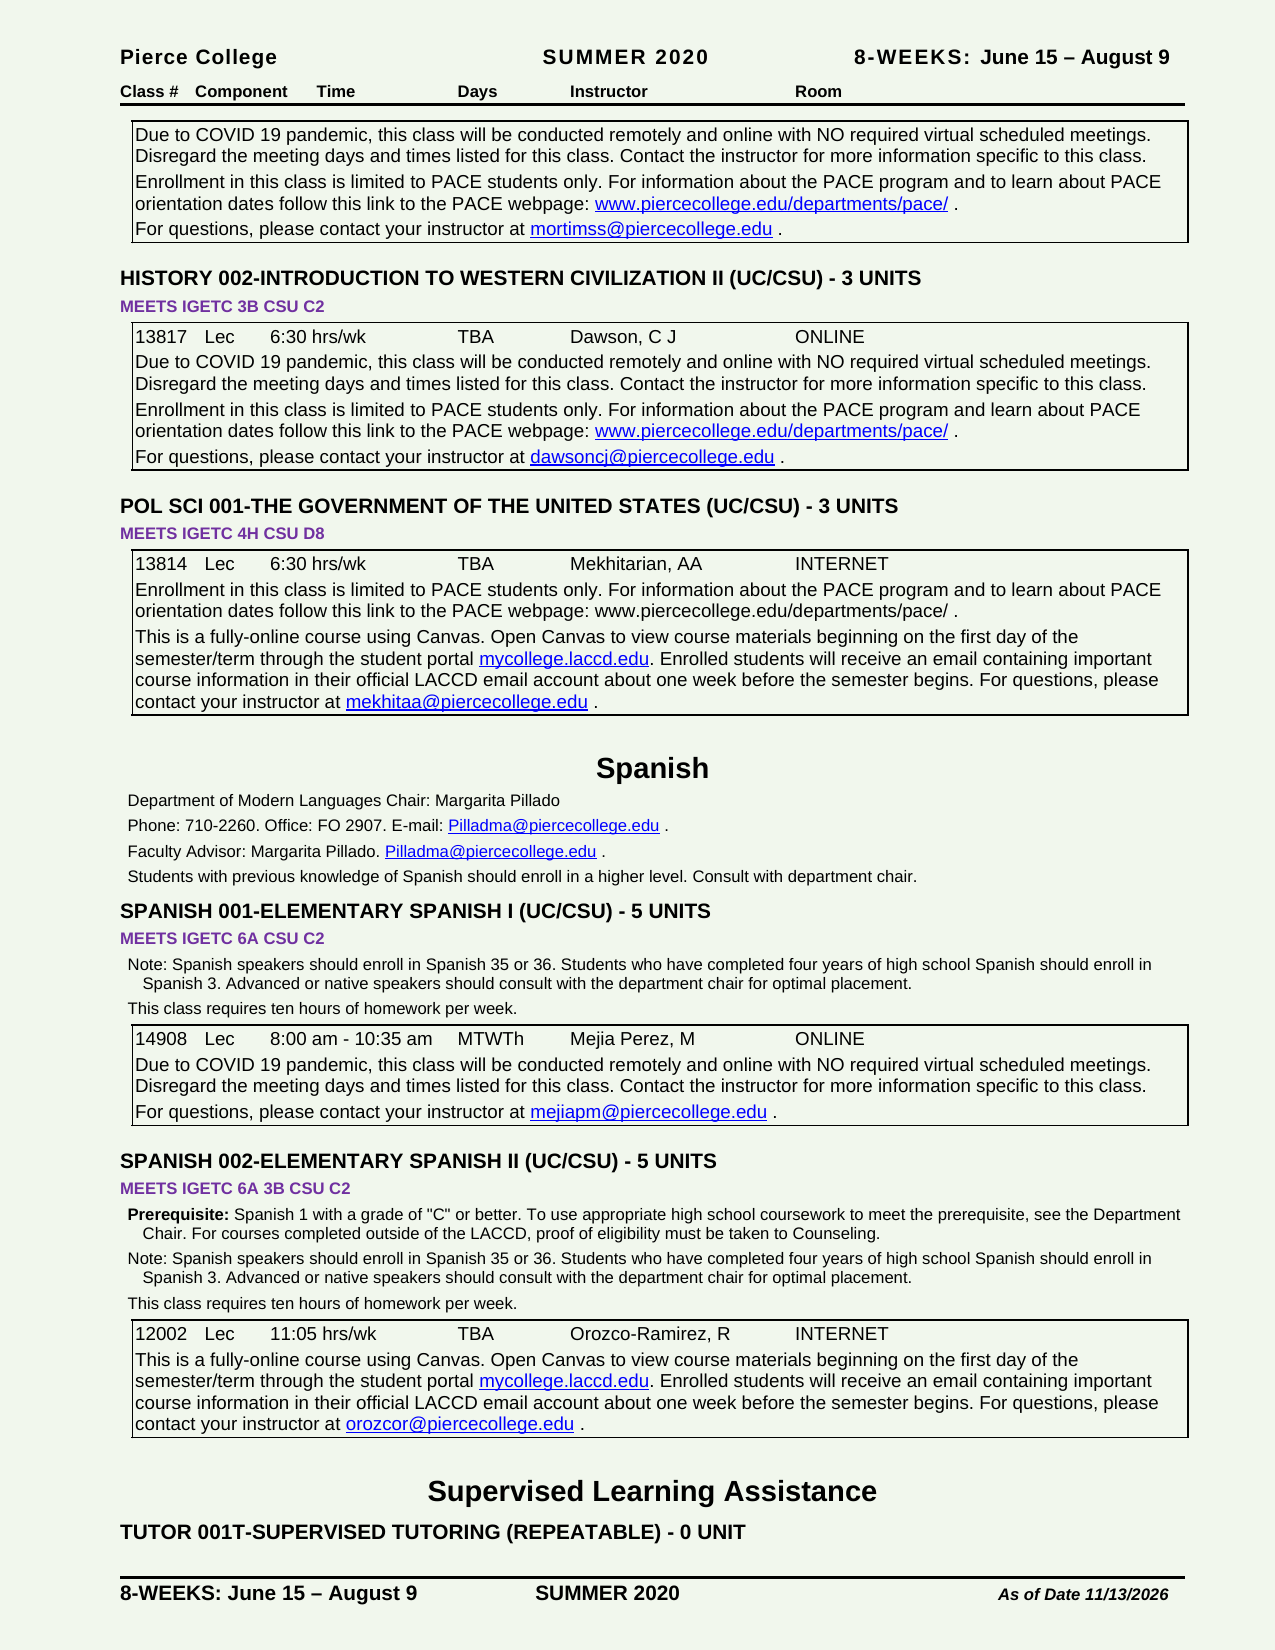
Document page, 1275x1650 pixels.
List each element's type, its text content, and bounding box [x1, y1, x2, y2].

text For questions, please contact your instructor at mortimss@piercecollege.edu . [133, 214, 1187, 242]
text Department of Modern Languages Chair: Margarita Pillado [127, 791, 1185, 810]
text Phone: 710-2260. Office: FO 2907. E-mail: Pilladma@piercecollege.edu . [127, 816, 1185, 835]
text 14908 Lec 8:00 am - 10:35 am MTWTh Mejia Perez, M ONLINE [133, 1026, 1187, 1049]
text Note: Spanish speakers should enroll in Spanish 35 or 36. Students who have completed four years of high school Spanish should enroll in Spanish 3. Advanced or native speakers should consult with the department chair for optimal placement. [127, 954, 1185, 993]
text Meets IGETC 6A 3B CSU C2 [120, 1179, 1185, 1198]
title TUTOR 001T-Supervised Tutoring (Repeatable) - 0 Unit [120, 1520, 1185, 1544]
title SPANISH 002-Elementary Spanish II (UC/CSU) - 5 Units [120, 1149, 1185, 1173]
text 12002 Lec 11:05 hrs/wk TBA Orozco-Ramirez, R INTERNET [133, 1321, 1187, 1344]
subtitle Spanish [120, 751, 1185, 784]
text This class requires ten hours of homework per week. [127, 999, 1185, 1018]
title HISTORY 002-Introduction To Western Civilization II (UC/CSU) - 3 Units [120, 266, 1185, 290]
text This class requires ten hours of homework per week. [127, 1294, 1185, 1313]
title SPANISH 001-Elementary Spanish I (UC/CSU) - 5 Units [120, 899, 1185, 923]
title POL SCI 001-The Government Of The United States (UC/CSU) - 3 Units [120, 494, 1185, 518]
text Prerequisite: Spanish 1 with a grade of "C" or better. To use appropriate high school coursework to meet the prerequisite, see the Department Chair. For courses completed outside of the LACCD, proof of eligibility must be taken to Counseling. [127, 1204, 1185, 1243]
text Faculty Advisor: Margarita Pillado. Pilladma@piercecollege.edu . [127, 842, 1185, 861]
text For questions, please contact your instructor at dawsoncj@piercecollege.edu . [133, 442, 1187, 469]
text 13817 Lec 6:30 hrs/wk TBA Dawson, C J ONLINE [133, 323, 1187, 347]
text Meets IGETC 6A CSU C2 [120, 929, 1185, 948]
text For questions, please contact your instructor at mejiapm@piercecollege.edu . [133, 1097, 1187, 1125]
text Students with previous knowledge of Spanish should enroll in a higher level. Consult with department chair. [127, 867, 1185, 886]
text This is a fully-online course using Canvas. Open Canvas to view course materials beginning on the first day of the semester/term through the student portal mycollege.laccd.edu. Enrolled students will receive an email containing important course information in their official LACCD email account about one week before the semester begins. For questions, please contact your instructor at mekhitaa@piercecollege.edu . [133, 622, 1187, 714]
text Note: Spanish speakers should enroll in Spanish 35 or 36. Students who have completed four years of high school Spanish should enroll in Spanish 3. Advanced or native speakers should consult with the department chair for optimal placement. [127, 1249, 1185, 1287]
text This is a fully-online course using Canvas. Open Canvas to view course materials beginning on the first day of the semester/term through the student portal mycollege.laccd.edu. Enrolled students will receive an email containing important course information in their official LACCD email account about one week before the semester begins. For questions, please contact your instructor at orozcor@piercecollege.edu . [133, 1345, 1187, 1437]
text Meets IGETC 4H CSU D8 [120, 524, 1185, 543]
text Meets IGETC 3B CSU C2 [120, 296, 1185, 316]
text Enrollment in this class is limited to PACE students only. For information about the PACE program and to learn about PACE orientation dates follow this link to the PACE webpage: www.piercecollege.edu/departments/pace/ . [133, 167, 1187, 214]
text Enrollment in this class is limited to PACE students only. For information about the PACE program and to learn about PACE orientation dates follow this link to the PACE webpage: www.piercecollege.edu/departments/pace/ . [133, 575, 1187, 622]
subtitle Supervised Learning Assistance [120, 1474, 1185, 1507]
text 13814 Lec 6:30 hrs/wk TBA Mekhitarian, AA INTERNET [133, 551, 1187, 574]
